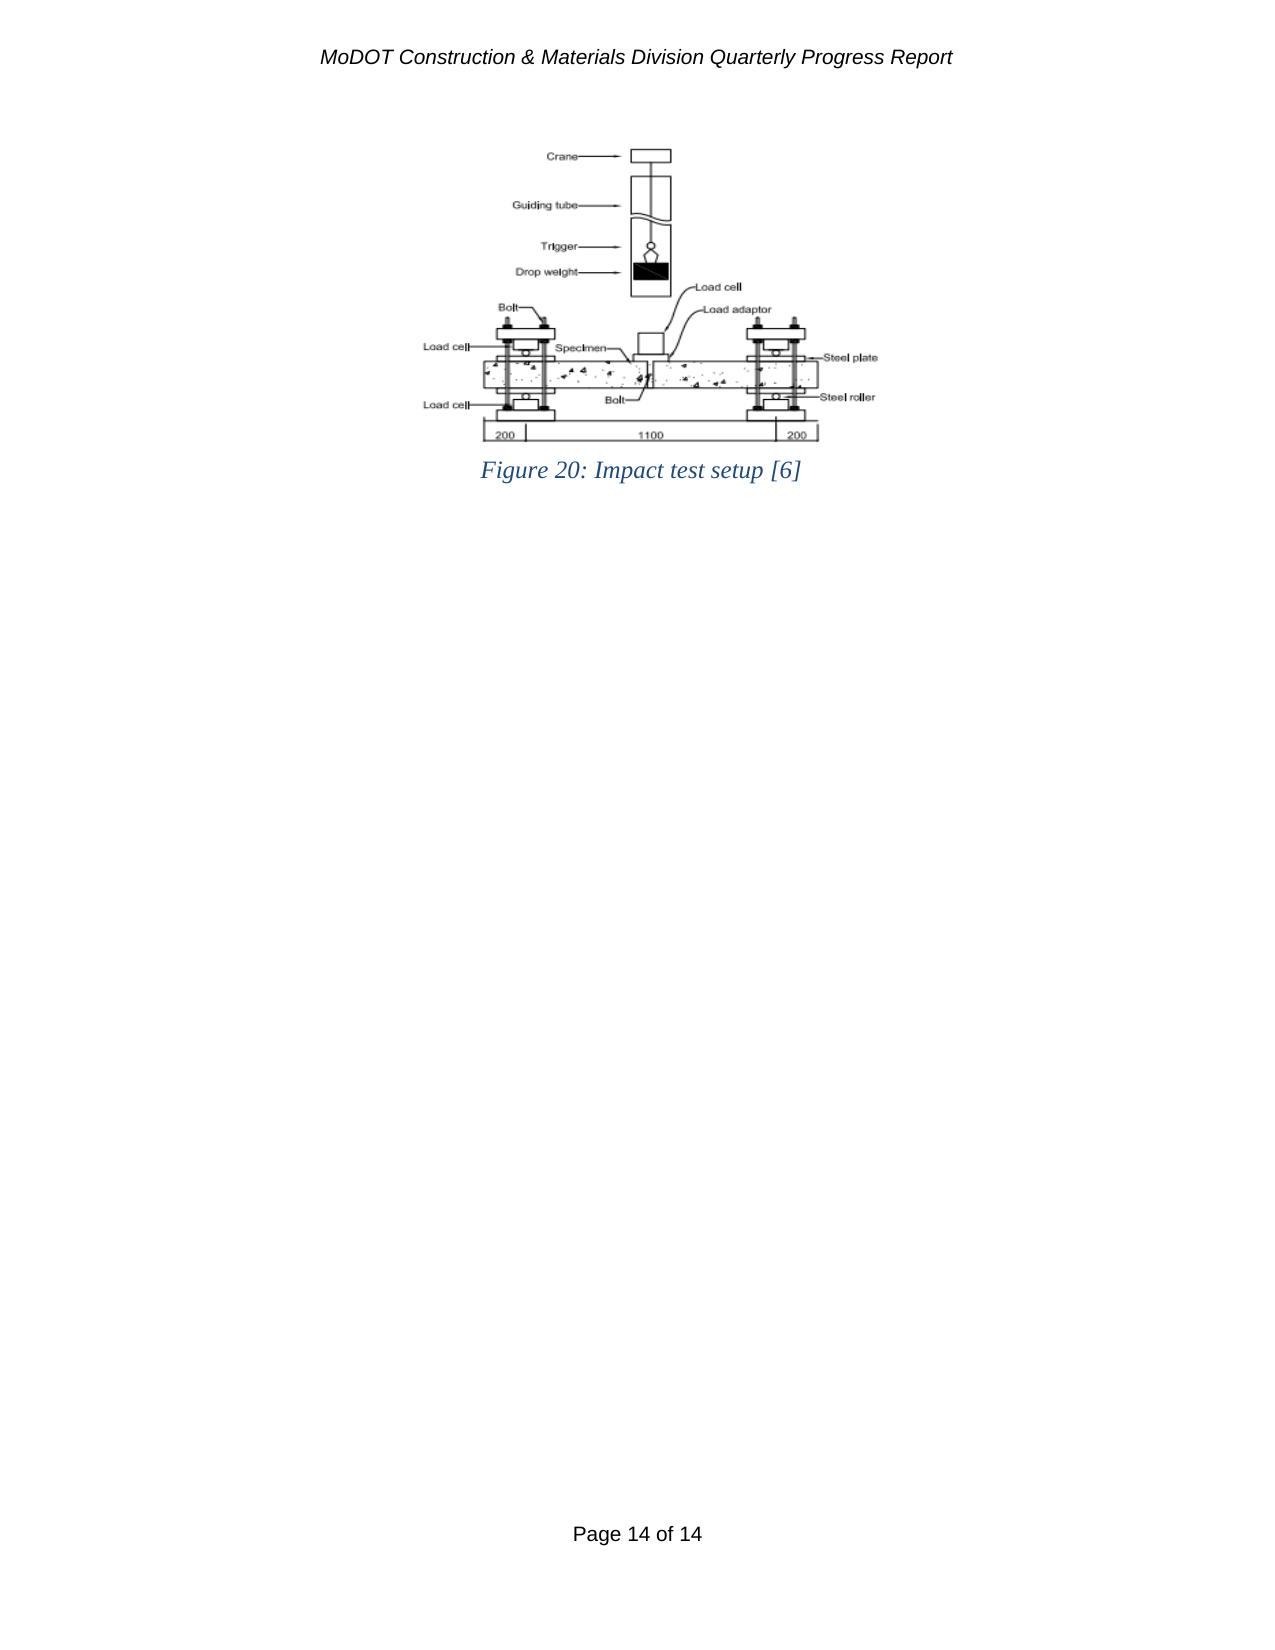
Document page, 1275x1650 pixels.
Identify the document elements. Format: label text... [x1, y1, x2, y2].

text Figure 20: Impact test setup [197, 455, 1087, 484]
picture [378, 121, 897, 456]
